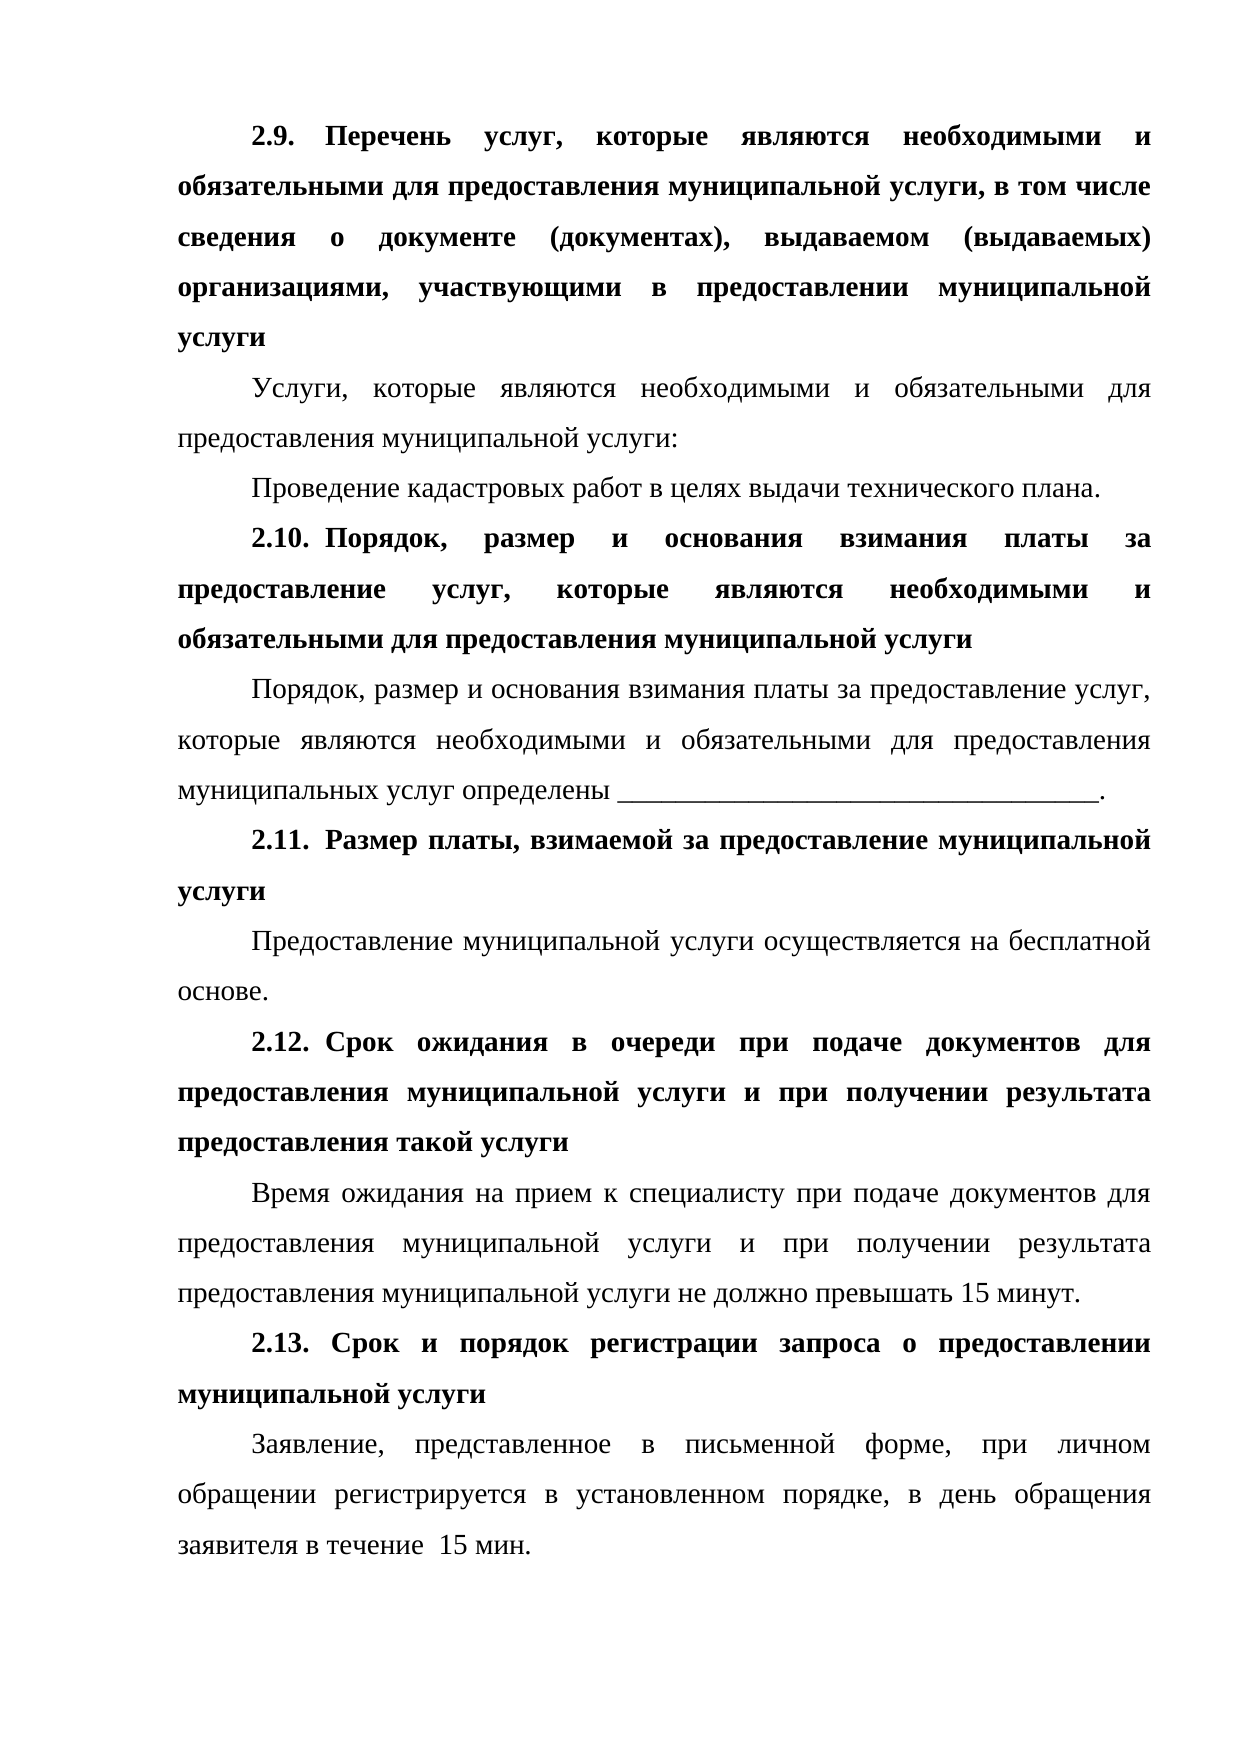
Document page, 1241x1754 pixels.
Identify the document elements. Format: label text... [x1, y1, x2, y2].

text 2.10. Порядок, размер и основания взимания платы за предоставление услуг, которые являются необходимыми и обязательными для предоставления муниципальной услуги [177, 521, 1152, 655]
text Услуги, которые являются необходимыми и обязательными для предоставления муниципальной услуги: [177, 370, 1152, 453]
text Проведение кадастровых работ в целях выдачи технического плана. [177, 470, 1152, 504]
text Заявление, представленное в письменной форме, при личном обращении регистрируется в установленном порядке, в день обращения заявителя в течение 15 мин. [177, 1426, 1152, 1560]
text 2.11. Размер платы, взимаемой за предоставление муниципальной услуги [177, 822, 1152, 906]
text 2.13. Срок и порядок регистрации запроса о предоставлении муниципальной услуги [177, 1326, 1152, 1409]
text Порядок, размер и основания взимания платы за предоставление услуг, которые являются необходимыми и обязательными для предоставления муниципальных услуг определены _________________________________. [177, 672, 1152, 806]
text Предоставление муниципальной услуги осуществляется на бесплатной основе. [177, 923, 1152, 1007]
text 2.12. Срок ожидания в очереди при подаче документов для предоставления муниципальной услуги и при получении результата предоставления такой услуги [177, 1024, 1152, 1158]
text Время ожидания на прием к специалисту при подаче документов для предоставления муниципальной услуги и при получении результата предоставления муниципальной услуги не должно превышать 15 минут. [177, 1175, 1152, 1309]
text 2.9. Перечень услуг, которые являются необходимыми и обязательными для предоставления муниципальной услуги, в том числе сведения о документе (документах), выдаваемом (выдаваемых) организациями, участвующими в предоставлении муниципальной услуги [177, 118, 1152, 353]
